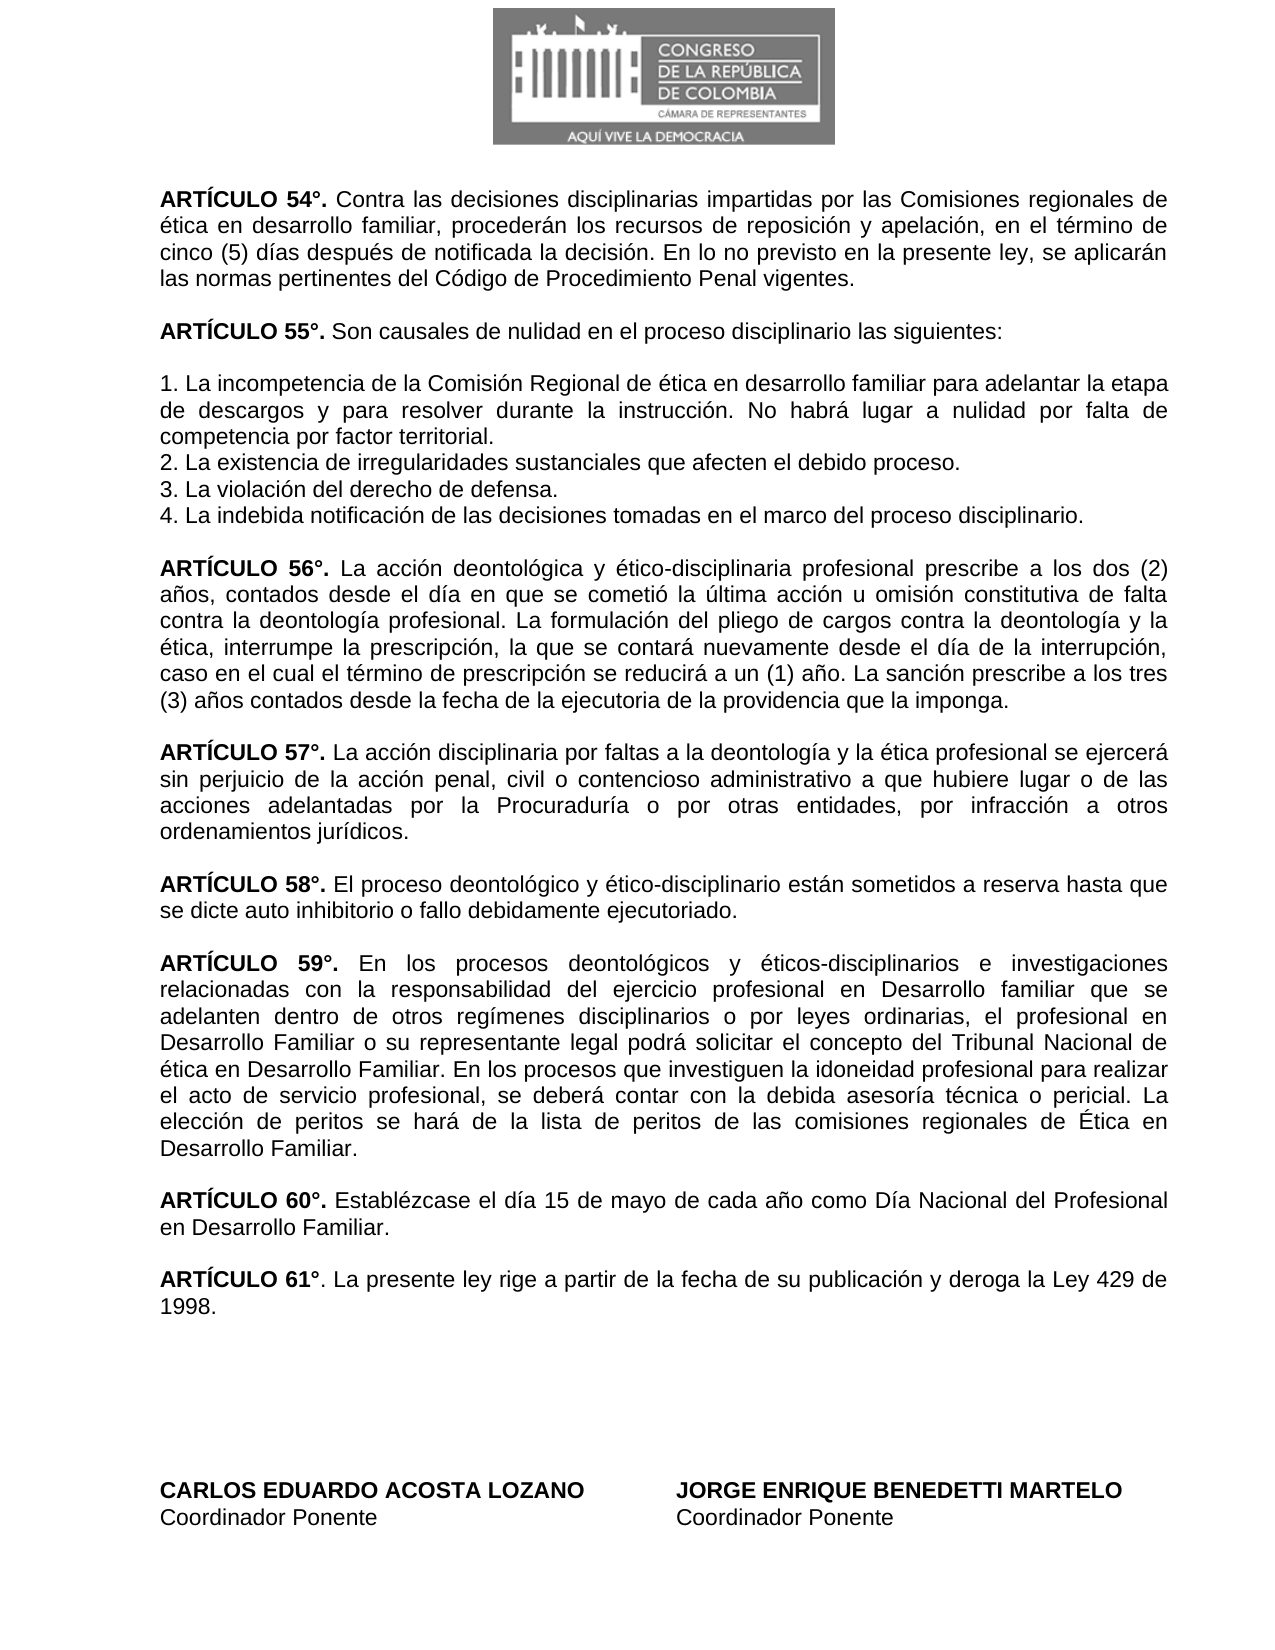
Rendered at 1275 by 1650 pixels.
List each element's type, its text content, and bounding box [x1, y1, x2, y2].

text ARTÍCULO 57°. La acción disciplinaria por faltas a la deontología y la ética profesional se ejercerá sin perjuicio de la acción penal, civil o contencioso administrativo a que hubiere lugar o de las acciones adelantadas por la Procuraduría o por otras entidades, por infracción a otros ordenamientos jurídicos. [159, 739, 1169, 845]
picture [493, 8, 835, 147]
text ARTÍCULO 59°. En los procesos deontológicos y éticos-disciplinarios e investigaciones relacionadas con la responsabilidad del ejercicio profesional en Desarrollo familiar que se adelanten dentro de otros regímenes disciplinarios o por leyes ordinarias, el profesional en Desarrollo Familiar o su representante legal podrá solicitar el concepto del Tribunal Nacional de ética en Desarrollo Familiar. En los procesos que investiguen la idoneidad profesional para realizar el acto de servicio profesional, se deberá contar con la debida asesoría técnica o pericial. La elección de peritos se hará de la lista de peritos de las comisiones regionales de Ética en Desarrollo Familiar. [159, 950, 1169, 1161]
text ARTÍCULO 54°. Contra las decisiones disciplinarias impartidas por las Comisiones regionales de ética en desarrollo familiar, procederán los recursos de reposición y apelación, en el término de cinco (5) días después de notificada la decisión. En lo no previsto en la presente ley, se aplicarán las normas pertinentes del Código de Procedimiento Penal vigentes. [159, 186, 1169, 291]
text 2. La existencia de irregularidades sustanciales que afecten el debido proceso. [159, 449, 1169, 476]
text 4. La indebida notificación de las decisiones tomadas en el marco del proceso disciplinario. [159, 502, 1169, 528]
text CARLOS EDUARDO ACOSTA LOZANO JORGE ENRIQUE BENEDETTI MARTELO [159, 1477, 1169, 1503]
text ARTÍCULO 60°. Establézcase el día 15 de mayo de cada año como Día Nacional del Profesional en Desarrollo Familiar. [159, 1187, 1169, 1240]
text ARTÍCULO 61°. La presente ley rige a partir de la fecha de su publicación y deroga la Ley 429 de 1998. [159, 1266, 1169, 1319]
text ARTÍCULO 55°. Son causales de nulidad en el proceso disciplinario las siguientes: [159, 318, 1169, 344]
text 1. La incompetencia de la Comisión Regional de ética en desarrollo familiar para adelantar la etapa de descargos y para resolver durante la instrucción. No habrá lugar a nulidad por falta de competencia por factor territorial. [159, 370, 1169, 449]
text Coordinador Ponente Coordinador Ponente [159, 1503, 1169, 1530]
text ARTÍCULO 58°. El proceso deontológico y ético-disciplinario están sometidos a reserva hasta que se dicte auto inhibitorio o fallo debidamente ejecutoriado. [159, 871, 1169, 924]
text 3. La violación del derecho de defensa. [159, 476, 1169, 502]
text ARTÍCULO 56°. La acción deontológica y ético-disciplinaria profesional prescribe a los dos (2) años, contados desde el día en que se cometió la última acción u omisión constitutiva de falta contra la deontología profesional. La formulación del pliego de cargos contra la deontología y la ética, interrumpe la prescripción, la que se contará nuevamente desde el día de la interrupción, caso en el cual el término de prescripción se reducirá a un (1) año. La sanción prescribe a los tres (3) años contados desde la fecha de la ejecutoria de la providencia que la imponga. [159, 555, 1169, 713]
